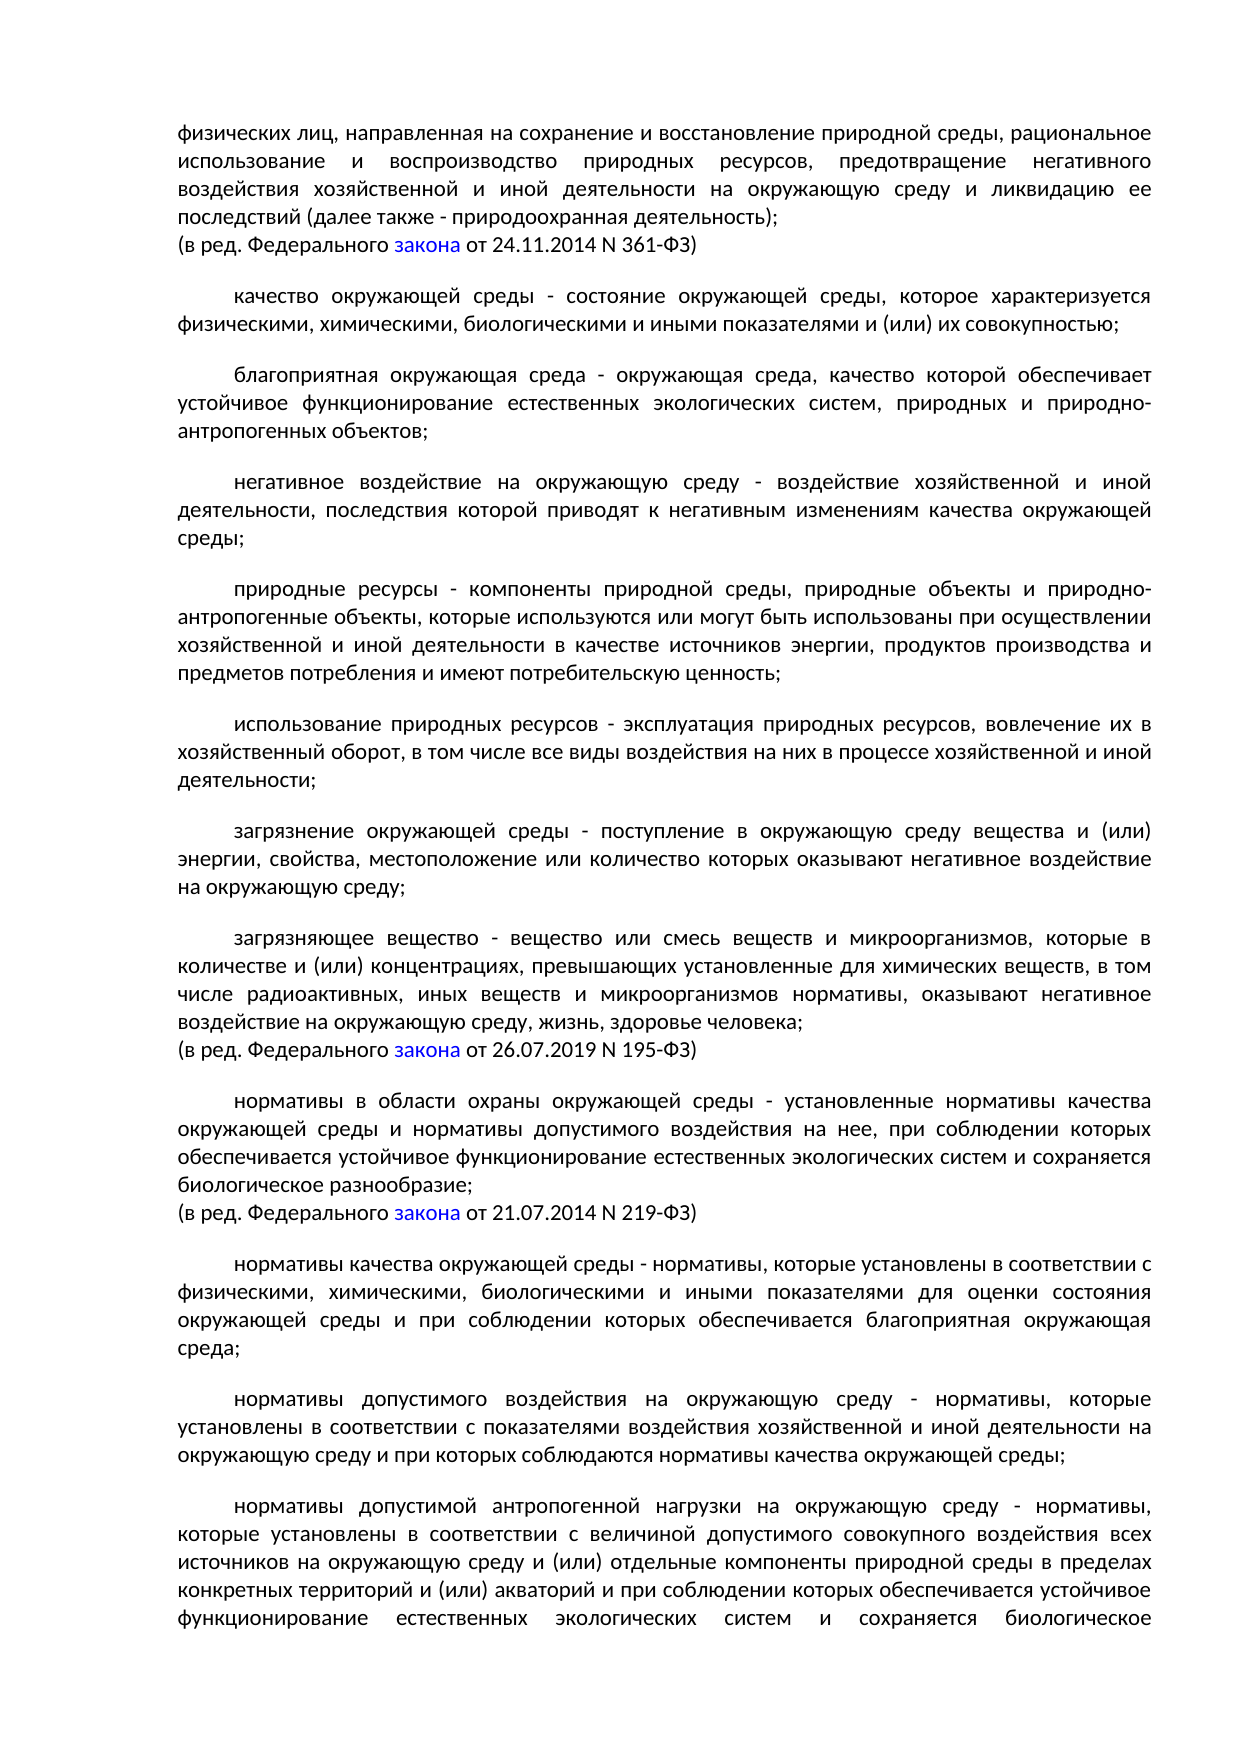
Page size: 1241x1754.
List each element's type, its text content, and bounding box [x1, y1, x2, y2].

text нормативы в области охраны окружающей среды - установленные нормативы качества окружающей среды и нормативы допустимого воздействия на нее, при соблюдении которых обеспечивается устойчивое функционирование естественных экологических систем и сохраняется биологическое разнообразие; [177, 1086, 1152, 1198]
text загрязняющее вещество - вещество или смесь веществ и микроорганизмов, которые в количестве и (или) концентрациях, превышающих установленные для химических веществ, в том числе радиоактивных, иных веществ и микроорганизмов нормативы, оказывают негативное воздействие на окружающую среду, жизнь, здоровье человека; [177, 923, 1152, 1035]
text (в ред. Федерального закона от 24.11.2014 N 361-ФЗ) [177, 230, 1152, 258]
text использование природных ресурсов - эксплуатация природных ресурсов, вовлечение их в хозяйственный оборот, в том числе все виды воздействия на них в процессе хозяйственной и иной деятельности; [177, 709, 1152, 793]
text (в ред. Федерального закона от 26.07.2019 N 195-ФЗ) [177, 1035, 1152, 1063]
text благоприятная окружающая среда - окружающая среда, качество которой обеспечивает устойчивое функционирование естественных экологических систем, природных и природно-антропогенных объектов; [177, 360, 1152, 444]
text природные ресурсы - компоненты природной среды, природные объекты и природно-антропогенные объекты, которые используются или могут быть использованы при осуществлении хозяйственной и иной деятельности в качестве источников энергии, продуктов производства и предметов потребления и имеют потребительскую ценность; [177, 574, 1152, 686]
text (в ред. Федерального закона от 21.07.2014 N 219-ФЗ) [177, 1198, 1152, 1226]
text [177, 1491, 1152, 1631]
text нормативы допустимого воздействия на окружающую среду - нормативы, которые установлены в соответствии с показателями воздействия хозяйственной и иной деятельности на окружающую среду и при которых соблюдаются нормативы качества окружающей среды; [177, 1384, 1152, 1468]
text качество окружающей среды - состояние окружающей среды, которое характеризуется физическими, химическими, биологическими и иными показателями и (или) их совокупностью; [177, 281, 1152, 337]
text негативное воздействие на окружающую среду - воздействие хозяйственной и иной деятельности, последствия которой приводят к негативным изменениям качества окружающей среды; [177, 467, 1152, 551]
text нормативы качества окружающей среды - нормативы, которые установлены в соответствии с физическими, химическими, биологическими и иными показателями для оценки состояния окружающей среды и при соблюдении которых обеспечивается благоприятная окружающая среда; [177, 1249, 1152, 1361]
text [177, 118, 1152, 230]
text загрязнение окружающей среды - поступление в окружающую среду вещества и (или) энергии, свойства, местоположение или количество которых оказывают негативное воздействие на окружающую среду; [177, 816, 1152, 900]
